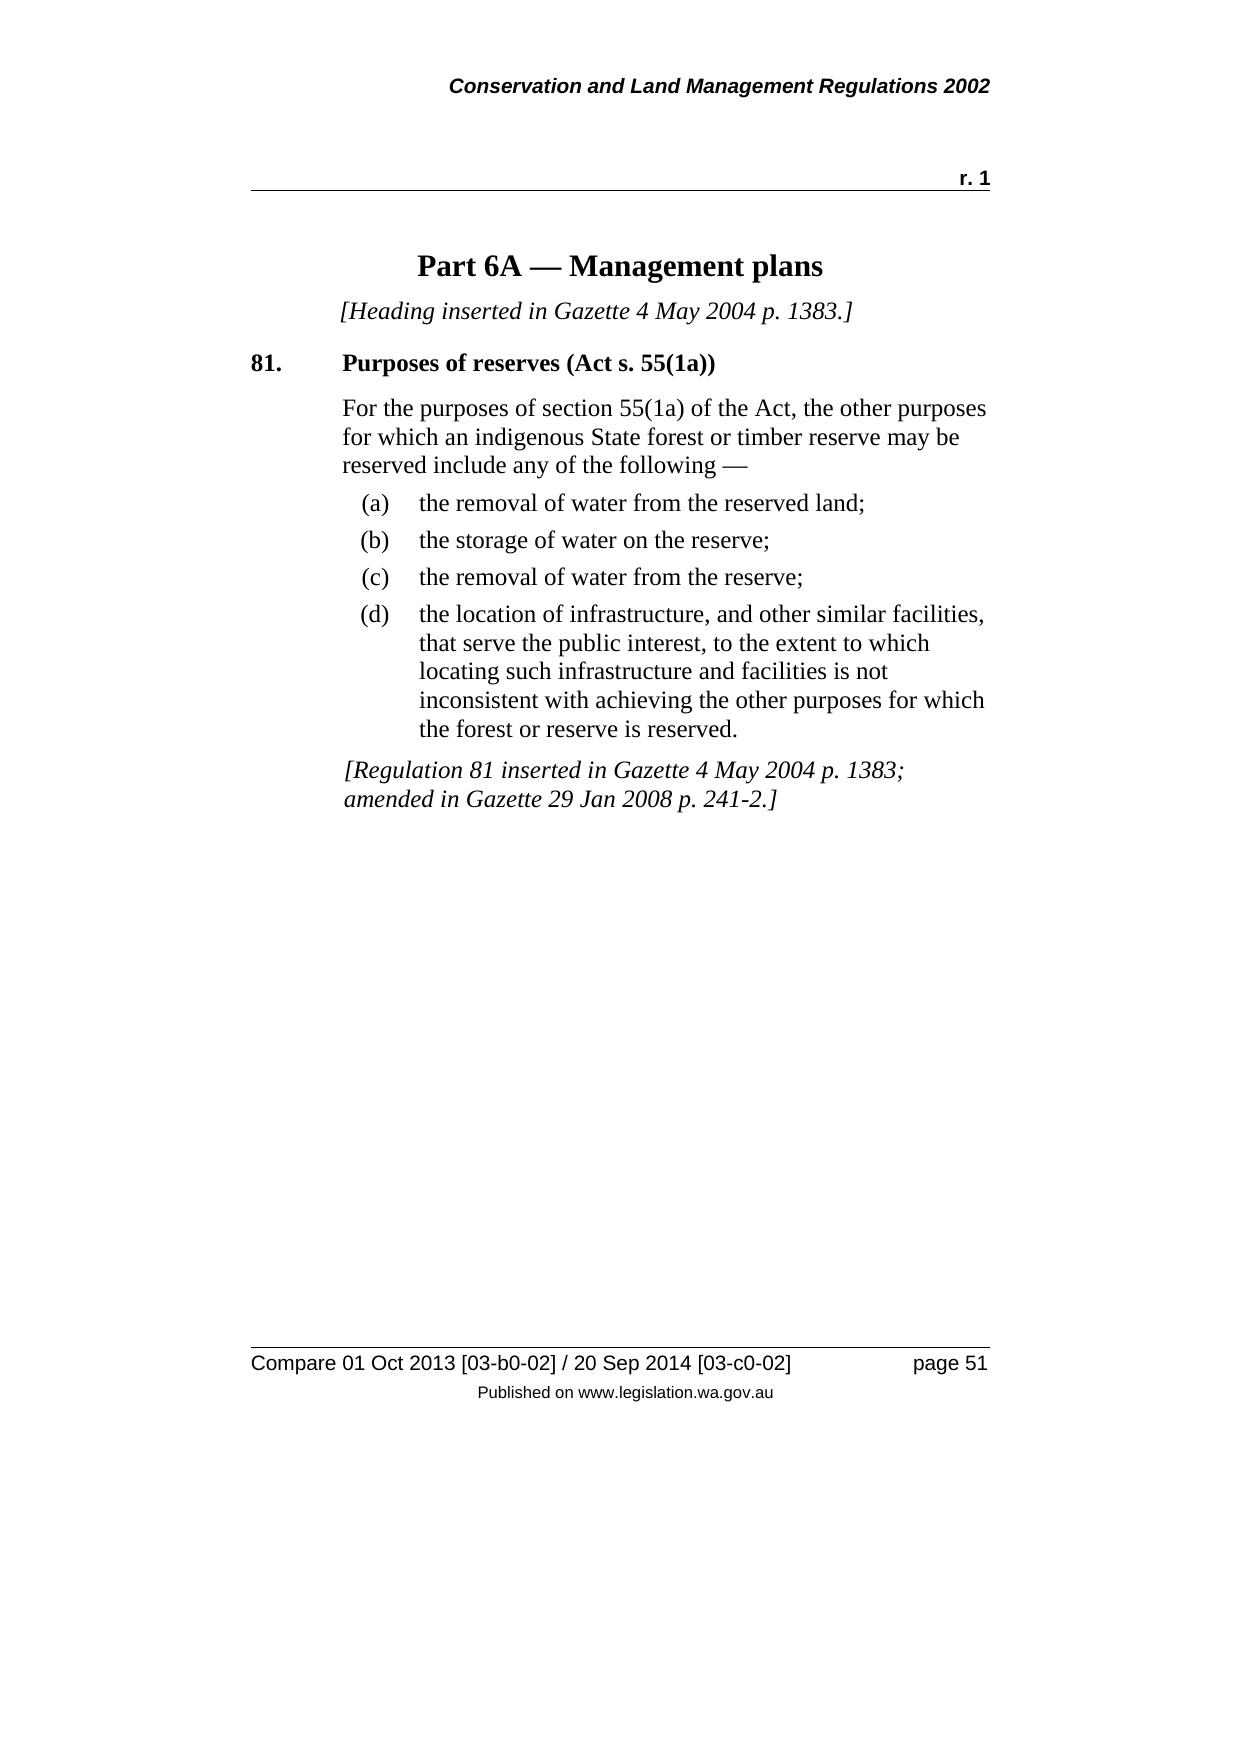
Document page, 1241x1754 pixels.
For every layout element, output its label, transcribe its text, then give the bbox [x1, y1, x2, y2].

text [Regulation 81 inserted in Gazette 4 May 2004 p. 1383; amended in Gazette 29 Jan 2008 p. 241-2.] [251, 755, 990, 813]
subtitle Part 6A — Management plans [251, 247, 990, 283]
text For the purposes of section 55(1a) of the Act, the other purposes for which an indigenous State forest or timber reserve may be reserved include any of the following — [251, 393, 990, 479]
text (c) the removal of water from the reserve; [251, 562, 990, 591]
text (a) the removal of water from the reserved land; [251, 488, 990, 516]
subtitle 81. Purposes of reserves (Act s. 55(1a)) [251, 348, 990, 376]
subtitle [Heading inserted in Gazette 4 May 2004 p. 1383.] [251, 296, 990, 325]
text (d) the location of infrastructure, and other similar facilities, that serve the public interest, to the extent to which locating such infrastructure and facilities is not inconsistent with achieving the other purposes for which the forest or reserve is reserved. [251, 599, 990, 743]
text (b) the storage of water on the reserve; [251, 525, 990, 553]
